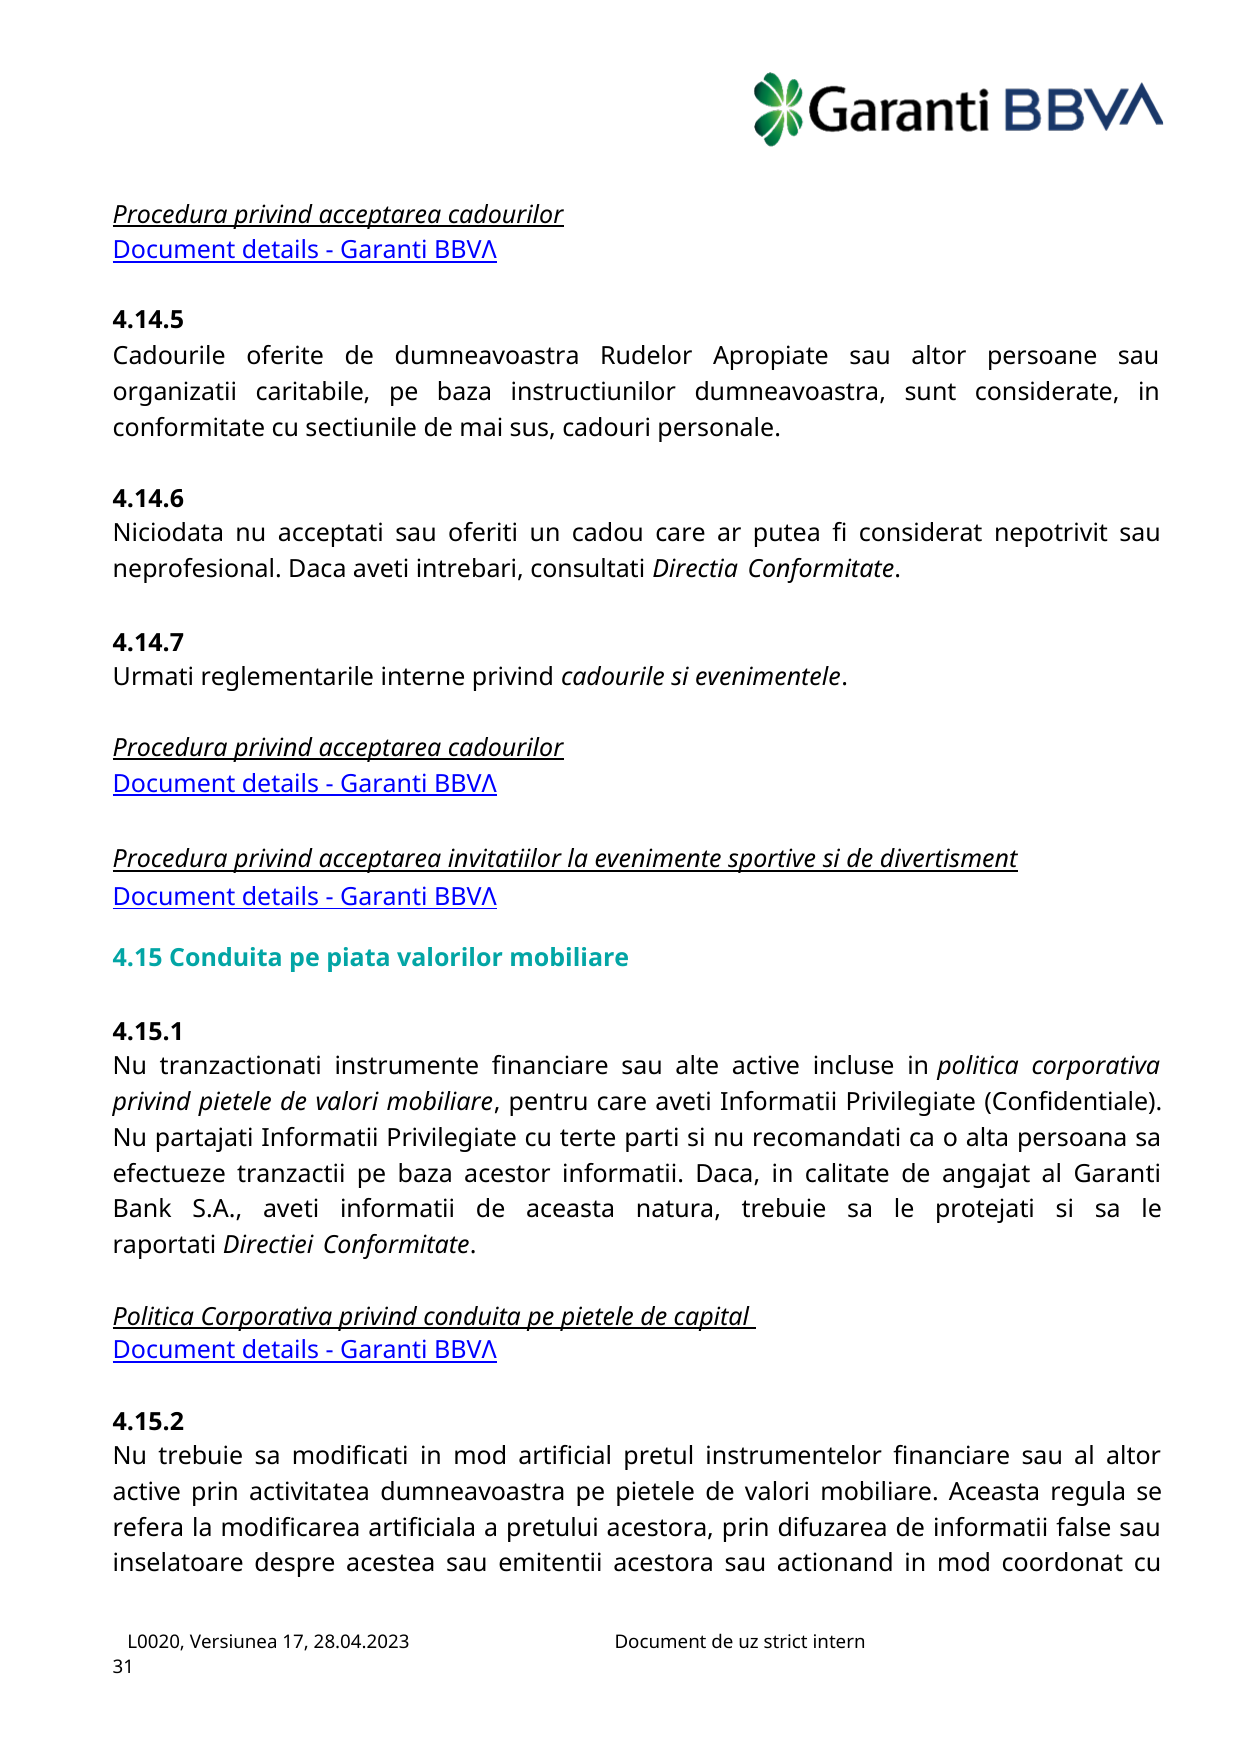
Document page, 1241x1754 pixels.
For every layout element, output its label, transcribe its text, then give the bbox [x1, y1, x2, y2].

text Document details - Garanti BBVΛ [112, 232, 1163, 266]
text Document details - Garanti BBVΛ [112, 879, 1161, 913]
text 4.14.6 [112, 481, 1163, 515]
subtitle 4.15 Conduita pe piata valorilor mobiliare [112, 939, 1163, 974]
text Procedura privind acceptarea invitatiilor la evenimente sportive si de divertisment [112, 841, 1161, 875]
text Urmati reglementarile interne privind cadourile si evenimentele. [112, 658, 1163, 692]
text Document details - Garanti BBVΛ [112, 1332, 1163, 1366]
text 4.14.5 [112, 302, 1163, 336]
text Procedura privind acceptarea cadourilor [112, 730, 1163, 764]
picture [751, 46, 1164, 170]
text 4.15.2 [112, 1404, 1163, 1438]
text Document details - Garanti BBVΛ [112, 765, 1163, 799]
text Nu tranzactionati instrumente financiare sau alte active incluse in politica corporativa privind pietele de valori mobiliare, pentru care aveti Informatii Privilegiate (Confidentiale). Nu partajati Informatii Privilegiate cu terte parti si nu recomandati ca o alta persoana sa efectueze tranzactii pe baza acestor informatii. Daca, in calitate de angajat al Garanti Bank S.A., aveti informatii de aceasta natura, trebuie sa le protejati si sa le raportati Directiei Conformitate. [112, 1048, 1163, 1261]
text Cadourile oferite de dumneavoastra Rudelor Apropiate sau altor persoane sau organizatii caritabile, pe baza instructiunilor dumneavoastra, sunt considerate, in conformitate cu sectiunile de mai sus, cadouri personale. [112, 338, 1161, 443]
text Niciodata nu acceptati sau oferiti un cadou care ar putea fi considerat nepotrivit sau neprofesional. Daca aveti intrebari, consultati Directia Conformitate. [112, 515, 1163, 585]
text 4.15.1 [112, 1014, 1163, 1048]
text 4.14.7 [112, 624, 1163, 658]
text Politica Corporativa privind conduita pe pietele de capital [112, 1298, 1163, 1332]
text Procedura privind acceptarea cadourilor [112, 196, 1163, 230]
